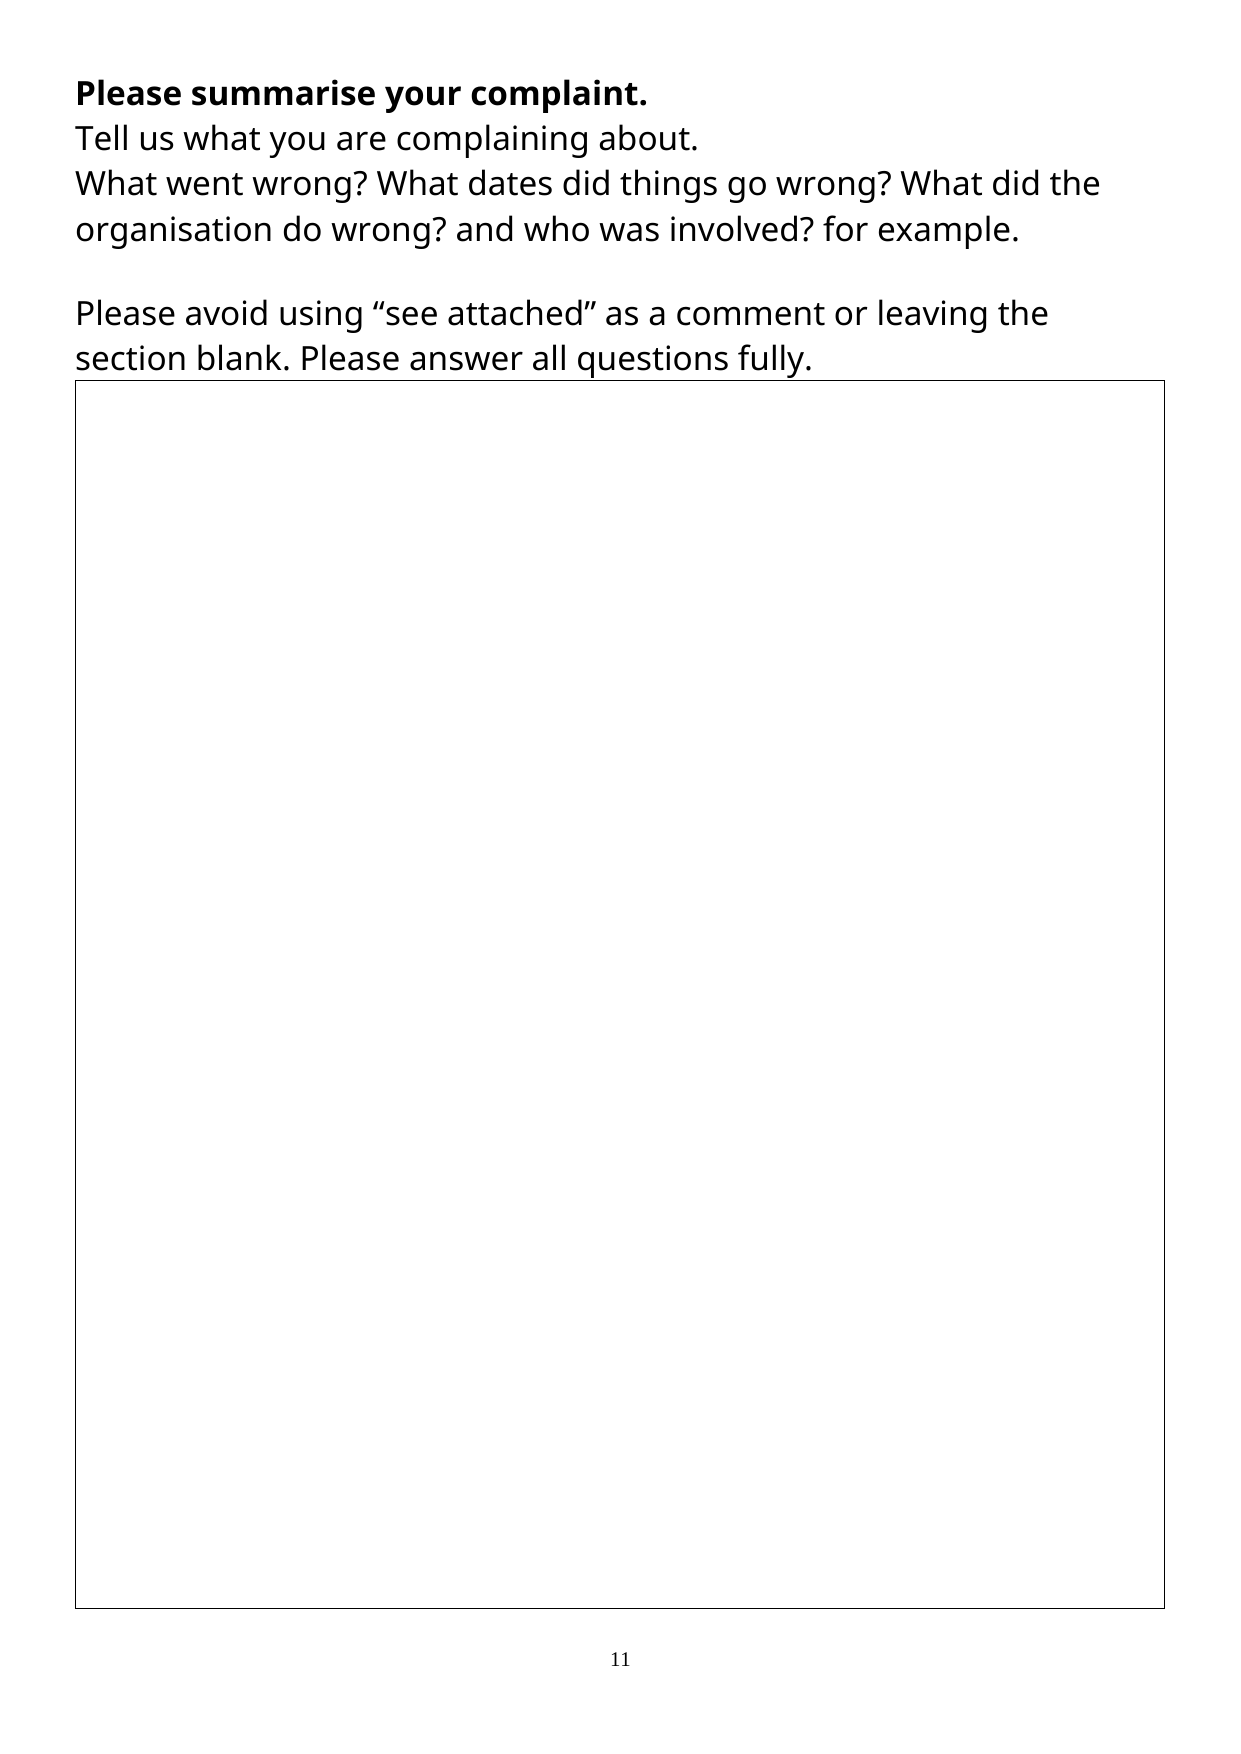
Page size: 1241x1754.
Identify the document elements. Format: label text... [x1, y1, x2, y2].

text Please avoid using “see attached” as a comment or leaving the section blank. Please answer all questions fully. [75, 289, 1165, 380]
subtitle What went wrong? What dates did things go wrong? What did the organisation do wrong? and who was involved? for example. [75, 160, 1165, 251]
table_header [76, 381, 1164, 1607]
subtitle Tell us what you are complaining about. [75, 115, 1165, 160]
subtitle Please summarise your complaint. [75, 69, 1165, 115]
